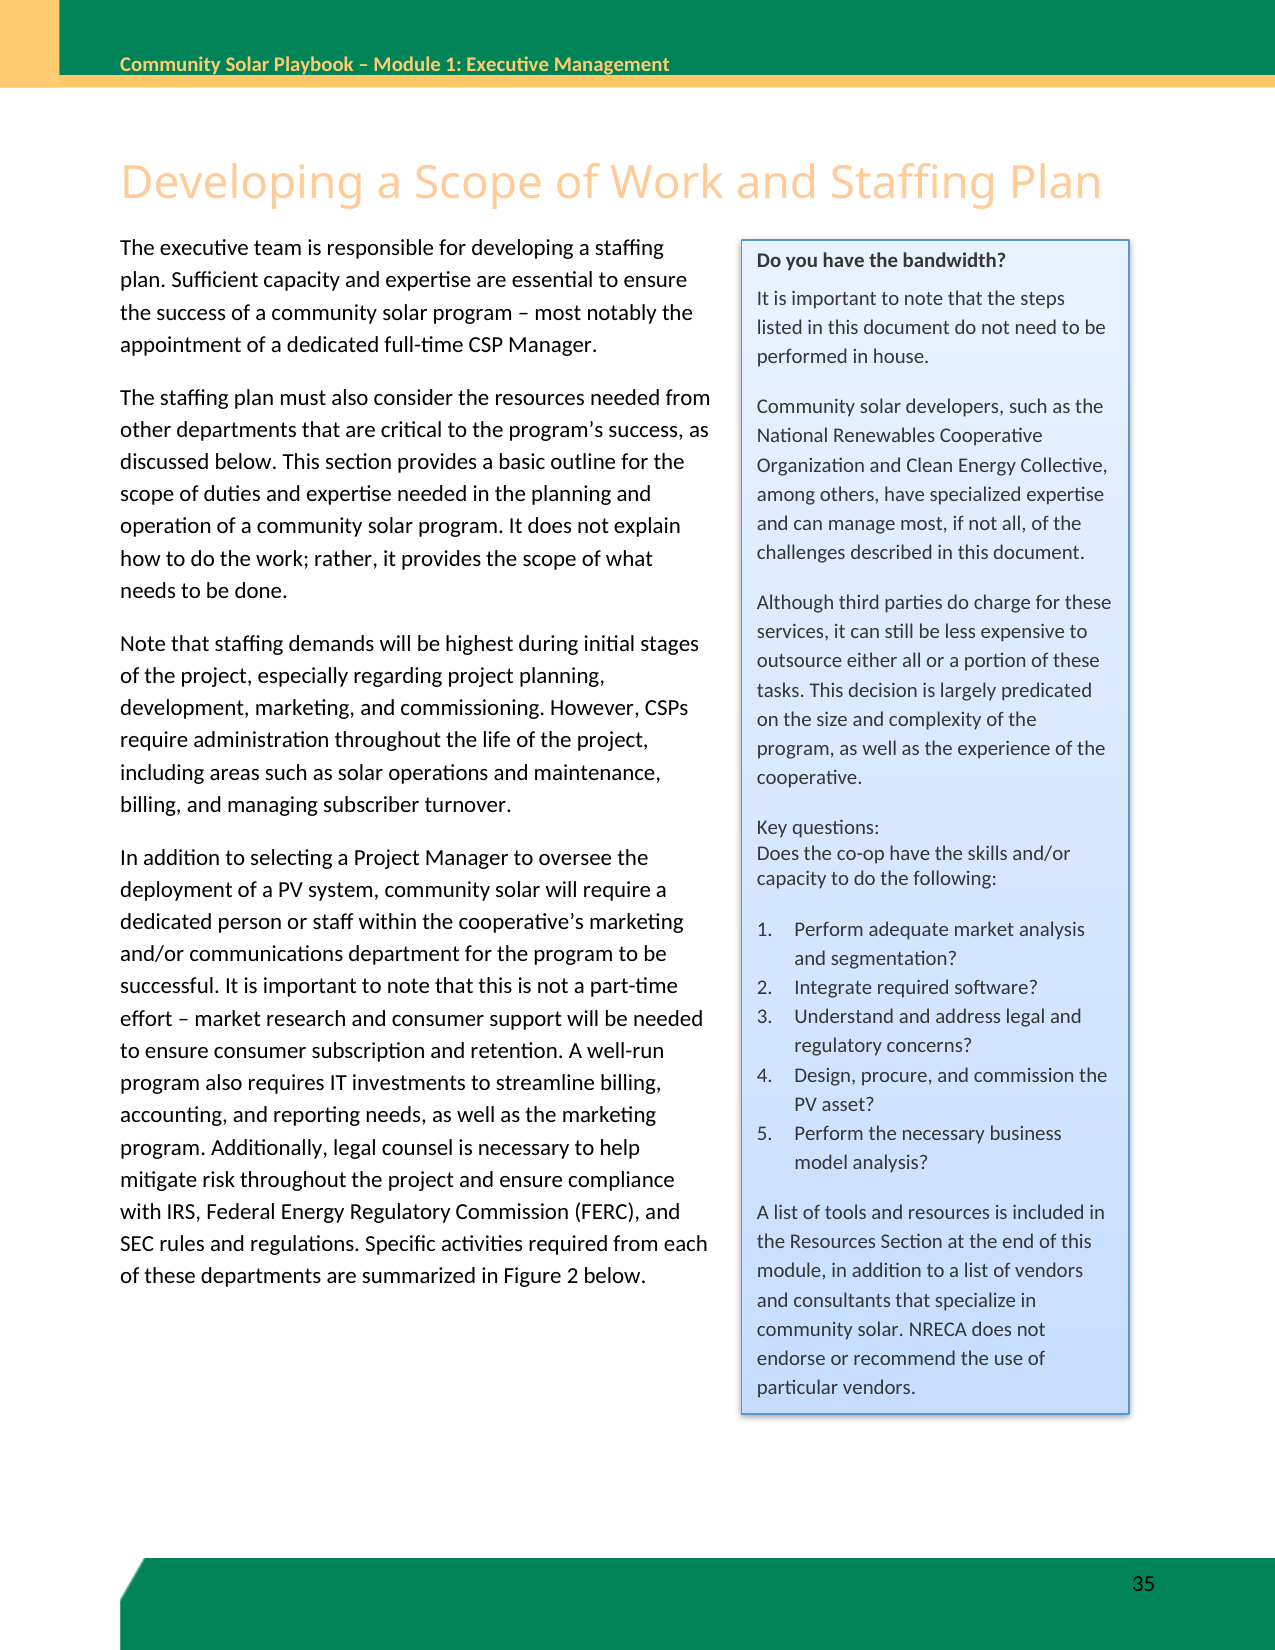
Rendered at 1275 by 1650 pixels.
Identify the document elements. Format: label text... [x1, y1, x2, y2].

list The executive team is responsible for developing a staffing plan. Sufficient capacity and expertise are essential to ensure the success of a community solar program – most notably the appointment of a dedicated full-time CSP Manager. [120, 233, 1155, 358]
text Note that staffing demands will be highest during initial stages of the project, especially regarding project planning, development, marketing, and commissioning. However, CSPs require administration throughout the life of the project, including areas such as solar operations and maintenance, billing, and managing subscriber turnover. [120, 629, 1155, 818]
subtitle Developing a Scope of Work and Staffing Plan [120, 150, 1155, 212]
text In addition to selecting a Project Manager to oversee the deployment of a PV system, community solar will require a dedicated person or staff within the cooperative’s marketing and/or communications department for the program to be successful. It is important to note that this is not a part-time effort – market research and consumer support will be needed to ensure consumer subscription and retention. A well-run program also requires IT investments to streamline billing, accounting, and reporting needs, as well as the marketing program. Additionally, legal counsel is necessary to help mitigate risk throughout the project and ensure compliance with IRS, Federal Energy Regulatory Commission (FERC), and SEC rules and regulations. Specific activities required from each of these departments are summarized in Figure 2 below. [120, 843, 1155, 1289]
text The staffing plan must also consider the resources needed from other departments that are critical to the program’s success, as discussed below. This section provides a basic outline for the scope of duties and expertise needed in the planning and operation of a community solar program. It does not explain how to do the work; rather, it provides the scope of what needs to be done. [120, 383, 1155, 604]
picture [119, 1558, 1275, 1650]
